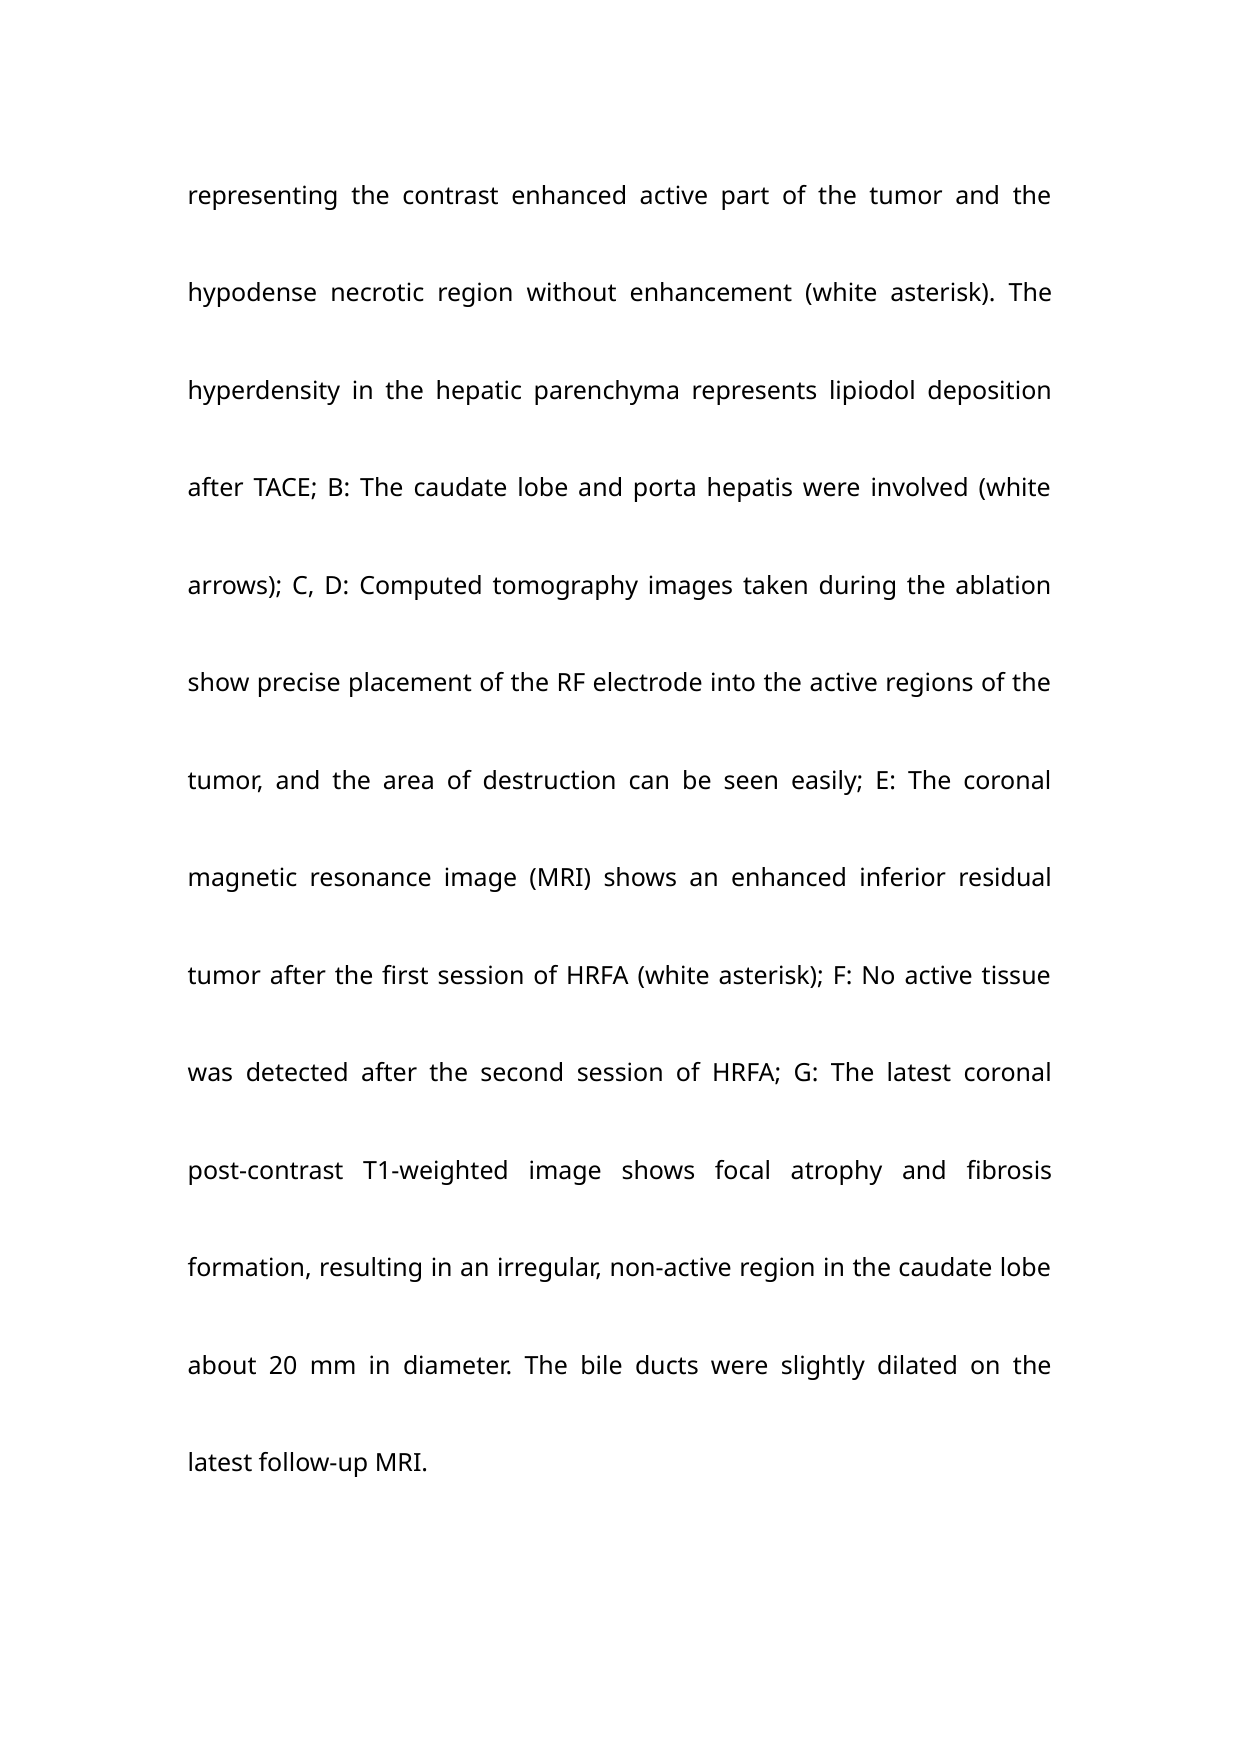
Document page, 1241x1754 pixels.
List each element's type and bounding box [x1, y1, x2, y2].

text [187, 162, 1053, 1494]
